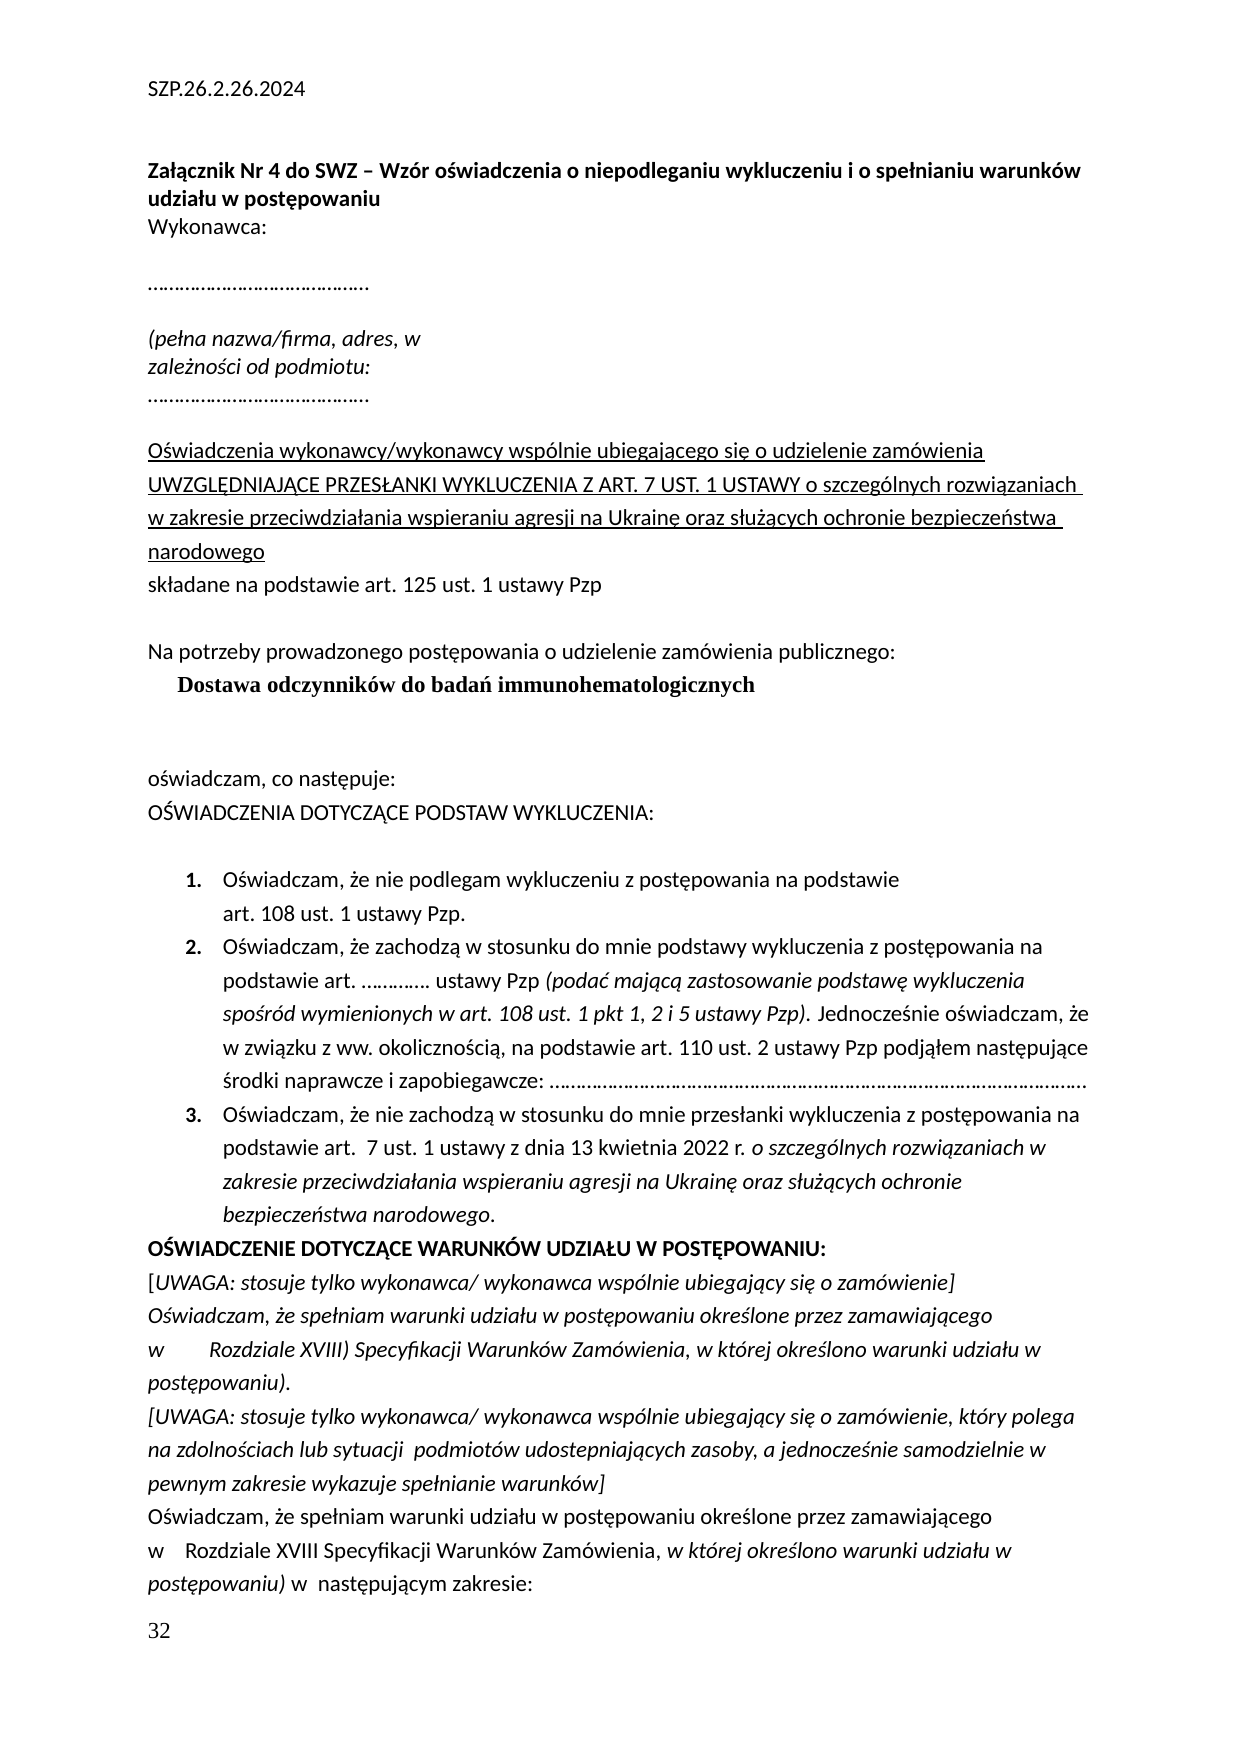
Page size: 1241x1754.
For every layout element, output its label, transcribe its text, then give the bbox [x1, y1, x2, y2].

text Oświadczam, że spełniam warunki udziału w postępowaniu określone przez zamawiającego w Rozdziale XVIII Specyfikacji Warunków Zamówienia, w której określono warunki udziału w postępowaniu) w następującym zakresie: [148, 1502, 1093, 1597]
text UWZGLĘDNIAJĄCE PRZESŁANKI WYKLUCZENIA Z ART. 7 UST. 1 USTAWY o szczególnych rozwiązaniach w zakresie przeciwdziałania wspieraniu agresji na Ukrainę oraz służących ochronie bezpieczeństwa narodowego [148, 470, 1093, 565]
text OŚWIADCZENIE DOTYCZĄCE WARUNKÓW UDZIAŁU W POSTĘPOWANIU: [148, 1234, 1093, 1262]
text OŚWIADCZENIA DOTYCZĄCE PODSTAW WYKLUCZENIA: [148, 798, 1093, 826]
text [UWAGA: stosuje tylko wykonawca/ wykonawca wspólnie ubiegający się o zamówienie, który polega na zdolnościach lub sytuacji podmiotów udostepniających zasoby, a jednocześnie samodzielnie w pewnym zakresie wykazuje spełnianie warunków] [148, 1402, 1093, 1497]
text …………………………………… [148, 268, 472, 296]
text [UWAGA: stosuje tylko wykonawca/ wykonawca wspólnie ubiegający się o zamówienie] [148, 1268, 1093, 1296]
text Na potrzeby prowadzonego postępowania o udzielenie zamówienia publicznego: [148, 637, 1093, 666]
list Oświadczam, że zachodzą w stosunku do mnie podstawy wykluczenia z postępowania na podstawie art. …………. ustawy Pzp (podać mającą zastosowanie podstawę wykluczenia spośród wymienionych w art. 108 ust. 1 pkt 1, 2 i 5 ustawy Pzp). Jednocześnie oświadczam, że w związku z ww. okolicznością, na podstawie art. 110 ust. 2 ustawy Pzp podjąłem następujące środki naprawcze i zapobiegawcze: ………………………………………………………………………………………… [185, 932, 1093, 1094]
text Oświadczenia wykonawcy/wykonawcy wspólnie ubiegającego się o udzielenie zamówienia [148, 436, 1093, 464]
list Dostawa odczynników do badań immunohematologicznych [177, 671, 1093, 697]
text Oświadczam, że spełniam warunki udziału w postępowaniu określone przez zamawiającego w Rozdziale XVIII) Specyfikacji Warunków Zamówienia, w której określono warunki udziału w postępowaniu). [148, 1301, 1093, 1396]
text …………………………………… [148, 380, 472, 408]
text składane na podstawie art. 125 ust. 1 ustawy Pzp [148, 570, 1093, 598]
list Oświadczam, że nie zachodzą w stosunku do mnie przesłanki wykluczenia z postępowania na podstawie art. 7 ust. 1 ustawy z dnia 13 kwietnia 2022 r. o szczególnych rozwiązaniach w zakresie przeciwdziałania wspieraniu agresji na Ukrainę oraz służących ochronie bezpieczeństwa narodowego. [185, 1100, 1093, 1228]
text Załącznik Nr 4 do SWZ – Wzór oświadczenia o niepodleganiu wykluczeniu i o spełnianiu warunków udziału w postępowaniu [148, 156, 1093, 212]
text Wykonawca: [148, 212, 1093, 240]
text (pełna nazwa/firma, adres, w zależności od podmiotu: [148, 324, 472, 380]
text oświadczam, co następuje: [148, 764, 1093, 792]
list Oświadczam, że nie podlegam wykluczeniu z postępowania na podstawie art. 108 ust. 1 ustawy Pzp. [185, 865, 1093, 927]
